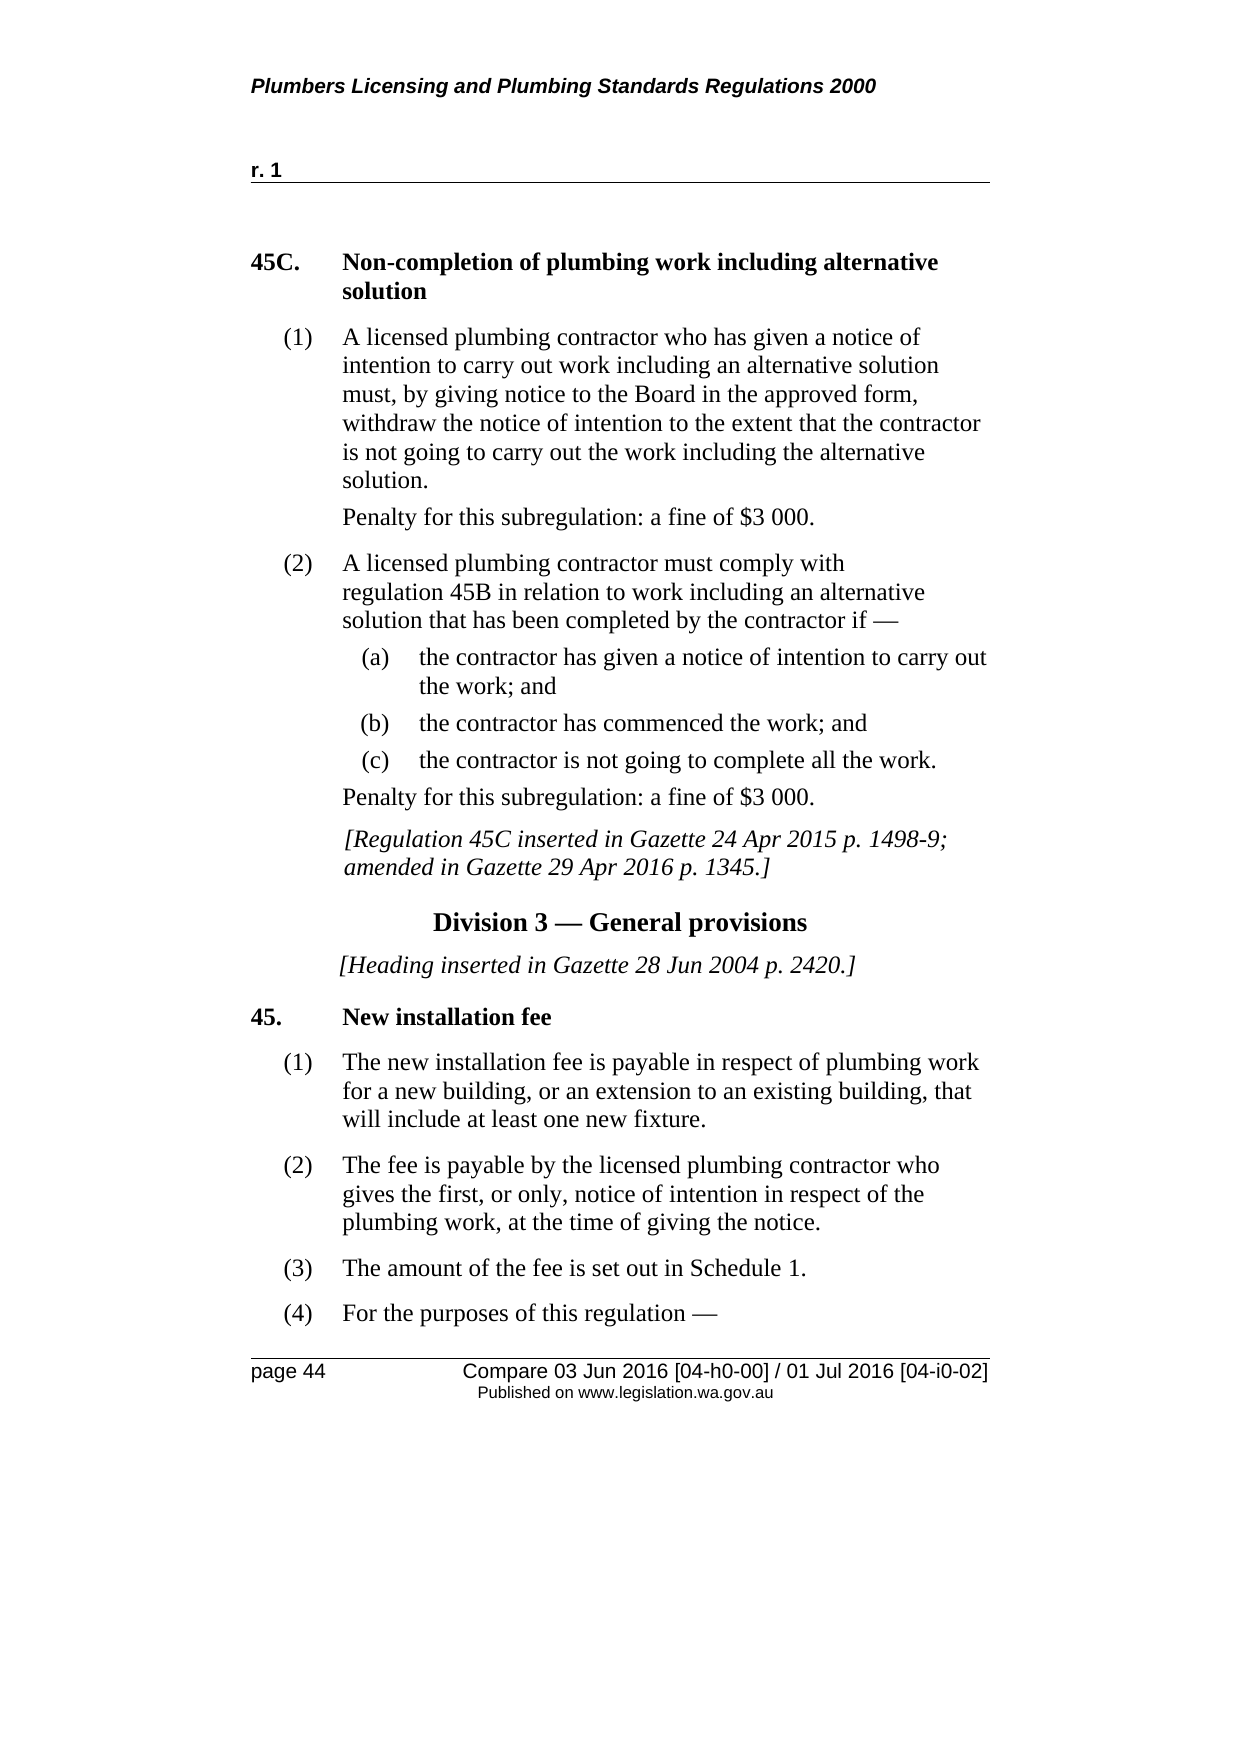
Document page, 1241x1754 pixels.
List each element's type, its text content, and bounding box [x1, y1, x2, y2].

text (3) The amount of the fee is set out in Schedule 1. [251, 1253, 990, 1282]
text (1) A licensed plumbing contractor who has given a notice of intention to carry out work including an alternative solution must, by giving notice to the Board in the approved form, withdraw the notice of intention to the extent that the contractor is not going to carry out the work including the alternative solution. [251, 322, 990, 494]
text (2) The fee is payable by the licensed plumbing contractor who gives the first, or only, notice of intention in respect of the plumbing work, at the time of giving the notice. [251, 1150, 990, 1236]
subtitle 45. New installation fee [251, 1002, 990, 1030]
text (2) A licensed plumbing contractor must comply with regulation 45B in relation to work including an alternative solution that has been completed by the contractor if — [251, 548, 990, 634]
text (1) The new installation fee is payable in respect of plumbing work for a new building, or an extension to an existing building, that will include at least one new fixture. [251, 1047, 990, 1133]
text (b) the contractor has commenced the work; and [251, 708, 990, 737]
subtitle Division 3 — General provisions [251, 906, 990, 937]
text (c) the contractor is not going to complete all the work. [251, 745, 990, 774]
text Penalty for this subregulation: a fine of $3 000. [251, 502, 990, 531]
text (a) the contractor has given a notice of intention to carry out the work; and [251, 642, 990, 700]
text [Regulation 45C inserted in Gazette 24 Apr 2015 p. 1498-9; amended in Gazette 29 Apr 2016 p. 1345.] [251, 824, 990, 881]
text (4) For the purposes of this regulation — [251, 1298, 990, 1327]
subtitle [Heading inserted in Gazette 28 Jun 2004 p. 2420.] [251, 950, 990, 979]
subtitle 45C. Non-completion of plumbing work including alternative solution [251, 247, 990, 305]
text Penalty for this subregulation: a fine of $3 000. [251, 782, 990, 811]
